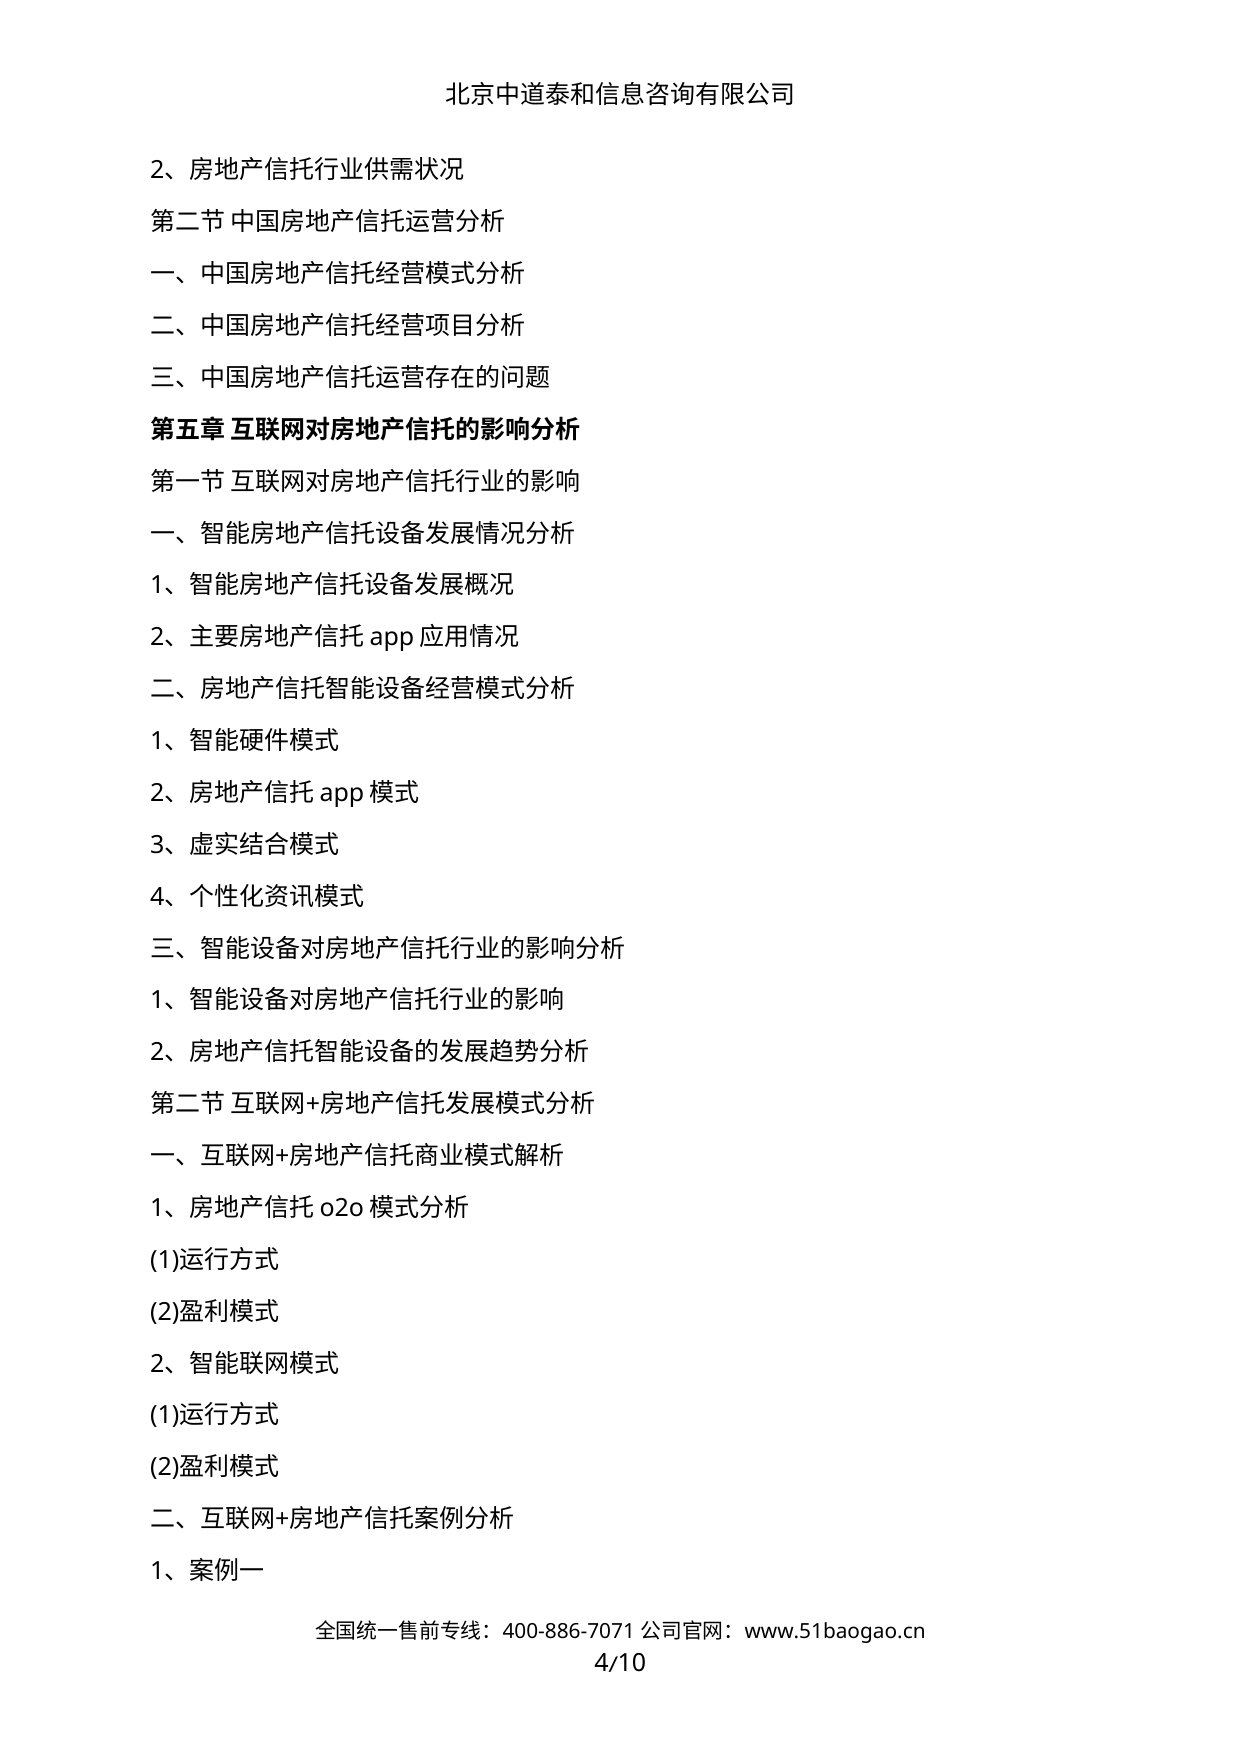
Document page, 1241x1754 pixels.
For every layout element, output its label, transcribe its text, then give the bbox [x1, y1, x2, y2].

text (1)运行方式 [150, 1239, 1090, 1276]
text 一、互联网+房地产信托商业模式解析 [150, 1136, 1090, 1172]
text 1、智能设备对房地产信托行业的影响 [150, 980, 1090, 1016]
text 1、房地产信托o2o模式分析 [150, 1187, 1090, 1224]
text 二、互联网+房地产信托案例分析 [150, 1499, 1090, 1535]
text 1、案例一 [150, 1551, 1090, 1587]
text 3、虚实结合模式 [150, 824, 1090, 861]
text 二、房地产信托智能设备经营模式分析 [150, 669, 1090, 705]
text 第一节 互联网对房地产信托行业的影响 [150, 461, 1090, 497]
text (2)盈利模式 [150, 1291, 1090, 1327]
text 二、中国房地产信托经营项目分析 [150, 306, 1090, 342]
text 2、房地产信托app模式 [150, 772, 1090, 809]
text 1、智能房地产信托设备发展概况 [150, 565, 1090, 601]
text (2)盈利模式 [150, 1447, 1090, 1483]
text 三、智能设备对房地产信托行业的影响分析 [150, 928, 1090, 964]
text 一、中国房地产信托经营模式分析 [150, 254, 1090, 290]
text 第二节 互联网+房地产信托发展模式分析 [150, 1084, 1090, 1120]
text 2、房地产信托行业供需状况 [150, 150, 1090, 186]
text 第五章 互联网对房地产信托的影响分析 [150, 409, 1090, 446]
text 一、智能房地产信托设备发展情况分析 [150, 513, 1090, 549]
text 4、个性化资讯模式 [150, 876, 1090, 912]
text 2、主要房地产信托app应用情况 [150, 617, 1090, 653]
text 三、中国房地产信托运营存在的问题 [150, 357, 1090, 394]
text (1)运行方式 [150, 1395, 1090, 1431]
text 2、房地产信托智能设备的发展趋势分析 [150, 1032, 1090, 1068]
text 2、智能联网模式 [150, 1343, 1090, 1379]
text 第二节 中国房地产信托运营分析 [150, 202, 1090, 238]
text 1、智能硬件模式 [150, 721, 1090, 757]
